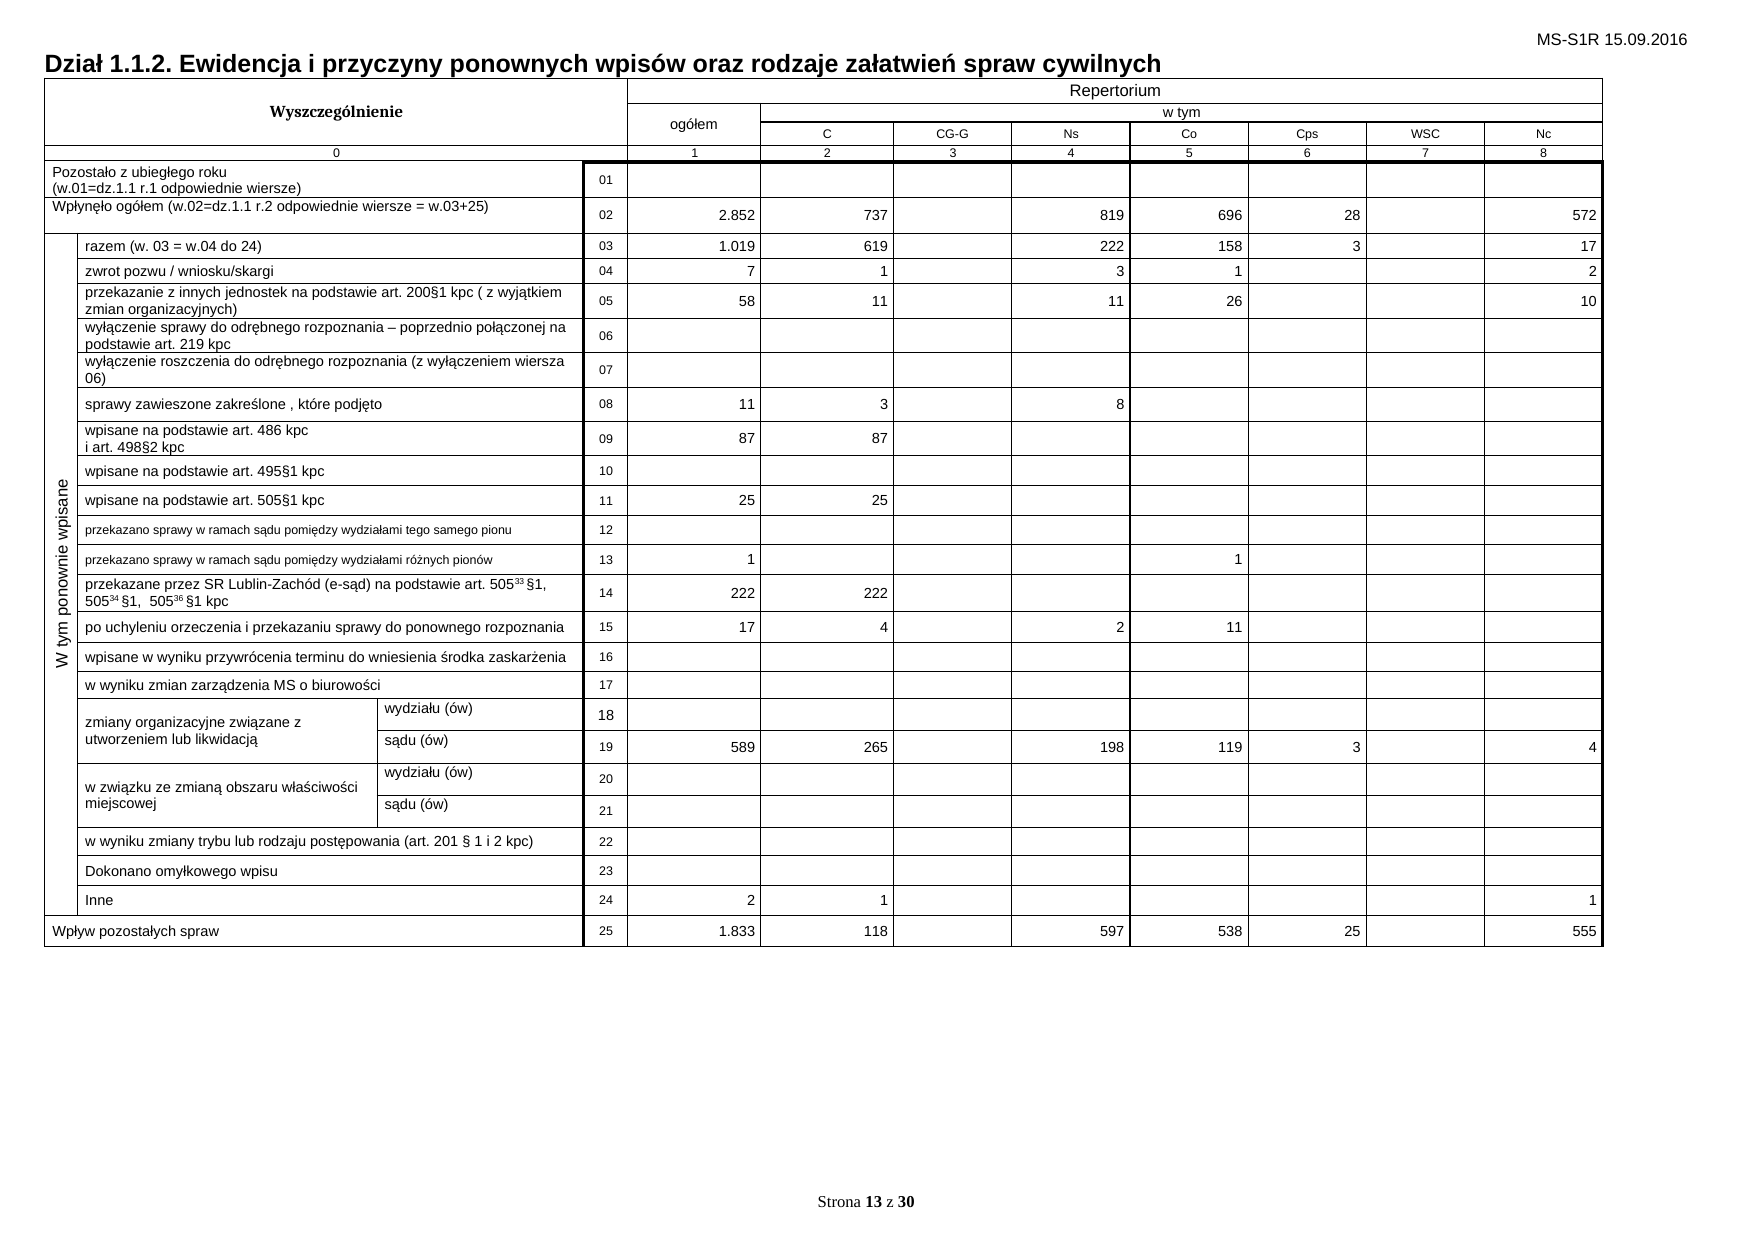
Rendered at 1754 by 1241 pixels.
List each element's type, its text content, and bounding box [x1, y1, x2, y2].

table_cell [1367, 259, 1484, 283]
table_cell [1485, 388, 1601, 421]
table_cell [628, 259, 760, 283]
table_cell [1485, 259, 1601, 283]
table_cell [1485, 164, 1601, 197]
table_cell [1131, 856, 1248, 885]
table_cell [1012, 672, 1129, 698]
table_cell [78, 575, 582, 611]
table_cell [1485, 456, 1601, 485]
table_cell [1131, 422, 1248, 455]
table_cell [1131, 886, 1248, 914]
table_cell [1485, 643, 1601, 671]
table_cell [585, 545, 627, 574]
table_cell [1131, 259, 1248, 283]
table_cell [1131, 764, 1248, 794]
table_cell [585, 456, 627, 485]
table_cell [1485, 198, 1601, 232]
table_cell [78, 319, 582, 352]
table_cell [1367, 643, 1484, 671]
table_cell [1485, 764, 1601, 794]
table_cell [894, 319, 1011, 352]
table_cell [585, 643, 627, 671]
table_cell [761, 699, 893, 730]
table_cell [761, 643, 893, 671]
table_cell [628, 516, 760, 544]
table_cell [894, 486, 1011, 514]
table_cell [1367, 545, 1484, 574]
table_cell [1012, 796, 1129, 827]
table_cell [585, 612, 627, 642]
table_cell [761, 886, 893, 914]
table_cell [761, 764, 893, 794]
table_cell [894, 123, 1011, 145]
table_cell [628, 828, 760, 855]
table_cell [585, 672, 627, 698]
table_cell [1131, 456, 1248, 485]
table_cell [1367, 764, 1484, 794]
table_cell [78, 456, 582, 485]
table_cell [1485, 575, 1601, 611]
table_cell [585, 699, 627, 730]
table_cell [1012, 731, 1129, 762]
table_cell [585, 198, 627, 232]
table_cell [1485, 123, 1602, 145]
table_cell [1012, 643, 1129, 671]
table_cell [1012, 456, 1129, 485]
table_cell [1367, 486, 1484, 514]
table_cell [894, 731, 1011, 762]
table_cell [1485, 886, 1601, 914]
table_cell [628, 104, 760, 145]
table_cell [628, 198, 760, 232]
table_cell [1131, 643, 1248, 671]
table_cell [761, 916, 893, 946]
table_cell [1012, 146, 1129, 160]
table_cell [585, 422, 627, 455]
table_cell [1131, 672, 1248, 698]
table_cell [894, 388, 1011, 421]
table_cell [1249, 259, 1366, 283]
text Dział 1.1.2. Ewidencja i przyczyny ponownych wpisów oraz rodzaje załatwień spraw cywilnych [44, 49, 1687, 77]
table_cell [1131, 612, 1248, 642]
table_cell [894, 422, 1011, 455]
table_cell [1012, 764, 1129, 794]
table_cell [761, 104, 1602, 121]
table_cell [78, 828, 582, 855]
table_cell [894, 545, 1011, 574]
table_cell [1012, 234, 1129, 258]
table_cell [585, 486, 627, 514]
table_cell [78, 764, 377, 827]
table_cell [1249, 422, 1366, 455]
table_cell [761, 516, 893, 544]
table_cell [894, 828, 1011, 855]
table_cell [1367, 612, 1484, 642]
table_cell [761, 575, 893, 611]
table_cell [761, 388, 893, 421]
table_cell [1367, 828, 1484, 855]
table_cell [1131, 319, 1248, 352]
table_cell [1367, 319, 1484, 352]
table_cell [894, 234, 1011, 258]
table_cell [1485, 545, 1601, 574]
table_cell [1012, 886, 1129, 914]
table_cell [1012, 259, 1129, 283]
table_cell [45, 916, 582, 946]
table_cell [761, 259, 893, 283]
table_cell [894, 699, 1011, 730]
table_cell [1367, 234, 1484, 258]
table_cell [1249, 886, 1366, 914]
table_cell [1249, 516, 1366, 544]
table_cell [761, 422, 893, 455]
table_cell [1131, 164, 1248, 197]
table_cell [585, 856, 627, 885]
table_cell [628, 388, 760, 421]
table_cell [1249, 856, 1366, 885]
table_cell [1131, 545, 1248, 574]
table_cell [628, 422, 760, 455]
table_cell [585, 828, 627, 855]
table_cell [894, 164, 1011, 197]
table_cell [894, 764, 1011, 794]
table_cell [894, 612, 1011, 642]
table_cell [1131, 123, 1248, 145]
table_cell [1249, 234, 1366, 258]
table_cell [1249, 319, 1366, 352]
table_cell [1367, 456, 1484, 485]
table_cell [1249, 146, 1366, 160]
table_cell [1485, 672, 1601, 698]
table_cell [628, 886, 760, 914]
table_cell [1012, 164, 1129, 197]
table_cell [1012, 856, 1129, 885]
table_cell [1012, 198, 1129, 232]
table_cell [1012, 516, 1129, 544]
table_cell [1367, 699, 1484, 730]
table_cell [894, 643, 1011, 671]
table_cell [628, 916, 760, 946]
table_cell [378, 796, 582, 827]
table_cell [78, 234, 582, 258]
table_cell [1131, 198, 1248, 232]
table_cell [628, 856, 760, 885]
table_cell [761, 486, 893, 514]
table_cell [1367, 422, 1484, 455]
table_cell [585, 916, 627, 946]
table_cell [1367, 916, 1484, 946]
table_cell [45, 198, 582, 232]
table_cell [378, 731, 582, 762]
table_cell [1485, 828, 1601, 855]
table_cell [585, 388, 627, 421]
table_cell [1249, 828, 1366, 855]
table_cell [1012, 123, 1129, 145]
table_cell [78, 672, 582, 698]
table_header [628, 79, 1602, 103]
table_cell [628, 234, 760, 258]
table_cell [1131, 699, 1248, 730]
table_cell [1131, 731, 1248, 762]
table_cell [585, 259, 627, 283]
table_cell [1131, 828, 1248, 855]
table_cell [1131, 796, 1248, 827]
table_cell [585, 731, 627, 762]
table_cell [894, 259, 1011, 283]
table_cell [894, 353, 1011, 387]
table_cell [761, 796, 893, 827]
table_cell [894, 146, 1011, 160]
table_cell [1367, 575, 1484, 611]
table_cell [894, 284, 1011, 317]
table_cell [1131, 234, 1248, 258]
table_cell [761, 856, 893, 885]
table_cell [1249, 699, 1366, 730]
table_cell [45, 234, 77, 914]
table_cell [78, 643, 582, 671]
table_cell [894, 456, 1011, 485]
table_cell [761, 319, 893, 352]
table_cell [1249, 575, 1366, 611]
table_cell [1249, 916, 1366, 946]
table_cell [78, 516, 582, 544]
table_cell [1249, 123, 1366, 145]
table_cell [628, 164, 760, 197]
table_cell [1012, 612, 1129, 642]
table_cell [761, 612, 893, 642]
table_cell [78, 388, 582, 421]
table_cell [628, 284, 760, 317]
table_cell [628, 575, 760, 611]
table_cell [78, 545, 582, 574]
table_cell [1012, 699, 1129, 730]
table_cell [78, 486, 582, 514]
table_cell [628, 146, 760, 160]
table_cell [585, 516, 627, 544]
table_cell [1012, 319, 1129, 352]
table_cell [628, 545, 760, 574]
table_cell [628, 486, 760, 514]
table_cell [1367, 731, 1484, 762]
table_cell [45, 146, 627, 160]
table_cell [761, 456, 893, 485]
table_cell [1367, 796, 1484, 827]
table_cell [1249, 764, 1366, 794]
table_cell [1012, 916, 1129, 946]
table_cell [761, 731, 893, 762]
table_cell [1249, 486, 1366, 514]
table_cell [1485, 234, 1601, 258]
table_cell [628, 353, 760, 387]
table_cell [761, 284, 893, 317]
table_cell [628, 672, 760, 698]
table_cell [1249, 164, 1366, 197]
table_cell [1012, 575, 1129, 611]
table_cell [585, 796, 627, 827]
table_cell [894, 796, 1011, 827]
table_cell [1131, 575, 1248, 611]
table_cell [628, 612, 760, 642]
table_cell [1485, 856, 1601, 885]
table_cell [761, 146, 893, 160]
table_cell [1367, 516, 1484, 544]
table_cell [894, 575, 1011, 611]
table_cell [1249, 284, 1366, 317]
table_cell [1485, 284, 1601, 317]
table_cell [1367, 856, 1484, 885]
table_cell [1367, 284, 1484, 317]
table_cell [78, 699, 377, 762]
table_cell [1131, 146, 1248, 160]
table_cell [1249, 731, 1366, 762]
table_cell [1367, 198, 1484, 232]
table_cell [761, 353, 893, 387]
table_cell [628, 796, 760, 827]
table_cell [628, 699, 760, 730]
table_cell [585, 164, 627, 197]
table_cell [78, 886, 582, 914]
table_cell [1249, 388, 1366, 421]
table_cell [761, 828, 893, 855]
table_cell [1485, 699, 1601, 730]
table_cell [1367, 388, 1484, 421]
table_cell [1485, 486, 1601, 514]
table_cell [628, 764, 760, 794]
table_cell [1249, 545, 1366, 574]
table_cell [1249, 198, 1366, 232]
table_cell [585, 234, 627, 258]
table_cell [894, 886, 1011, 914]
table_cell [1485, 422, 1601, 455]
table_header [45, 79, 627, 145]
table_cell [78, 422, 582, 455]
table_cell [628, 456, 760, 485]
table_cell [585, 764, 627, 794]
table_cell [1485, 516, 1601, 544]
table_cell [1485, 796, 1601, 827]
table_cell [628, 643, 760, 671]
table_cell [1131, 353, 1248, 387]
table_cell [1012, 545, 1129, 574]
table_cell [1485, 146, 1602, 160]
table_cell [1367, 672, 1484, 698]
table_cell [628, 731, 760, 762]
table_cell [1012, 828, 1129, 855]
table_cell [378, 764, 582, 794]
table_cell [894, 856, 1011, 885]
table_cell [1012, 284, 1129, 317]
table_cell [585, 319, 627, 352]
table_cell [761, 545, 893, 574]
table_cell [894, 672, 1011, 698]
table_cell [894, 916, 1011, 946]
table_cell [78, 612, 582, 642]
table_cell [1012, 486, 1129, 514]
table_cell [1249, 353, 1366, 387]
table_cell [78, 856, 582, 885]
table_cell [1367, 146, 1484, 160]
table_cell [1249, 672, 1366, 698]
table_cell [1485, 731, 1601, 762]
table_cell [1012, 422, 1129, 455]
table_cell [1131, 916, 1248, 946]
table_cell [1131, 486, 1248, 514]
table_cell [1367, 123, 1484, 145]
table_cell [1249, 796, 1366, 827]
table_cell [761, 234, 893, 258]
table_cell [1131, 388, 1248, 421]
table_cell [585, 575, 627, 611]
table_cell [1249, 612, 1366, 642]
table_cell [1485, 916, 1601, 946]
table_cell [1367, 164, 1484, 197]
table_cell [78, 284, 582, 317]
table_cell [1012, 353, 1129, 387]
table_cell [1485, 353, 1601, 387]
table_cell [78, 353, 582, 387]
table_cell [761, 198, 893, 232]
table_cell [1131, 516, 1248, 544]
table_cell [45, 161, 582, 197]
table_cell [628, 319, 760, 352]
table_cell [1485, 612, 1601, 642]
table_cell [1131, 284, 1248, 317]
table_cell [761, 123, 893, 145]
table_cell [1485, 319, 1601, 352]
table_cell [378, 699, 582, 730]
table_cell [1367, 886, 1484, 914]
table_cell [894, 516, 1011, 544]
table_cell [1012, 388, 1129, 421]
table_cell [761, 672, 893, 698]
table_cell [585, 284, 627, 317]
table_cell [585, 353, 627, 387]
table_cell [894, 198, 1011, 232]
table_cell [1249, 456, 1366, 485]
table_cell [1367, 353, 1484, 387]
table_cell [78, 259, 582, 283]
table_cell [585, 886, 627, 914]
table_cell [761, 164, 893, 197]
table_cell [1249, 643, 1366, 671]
